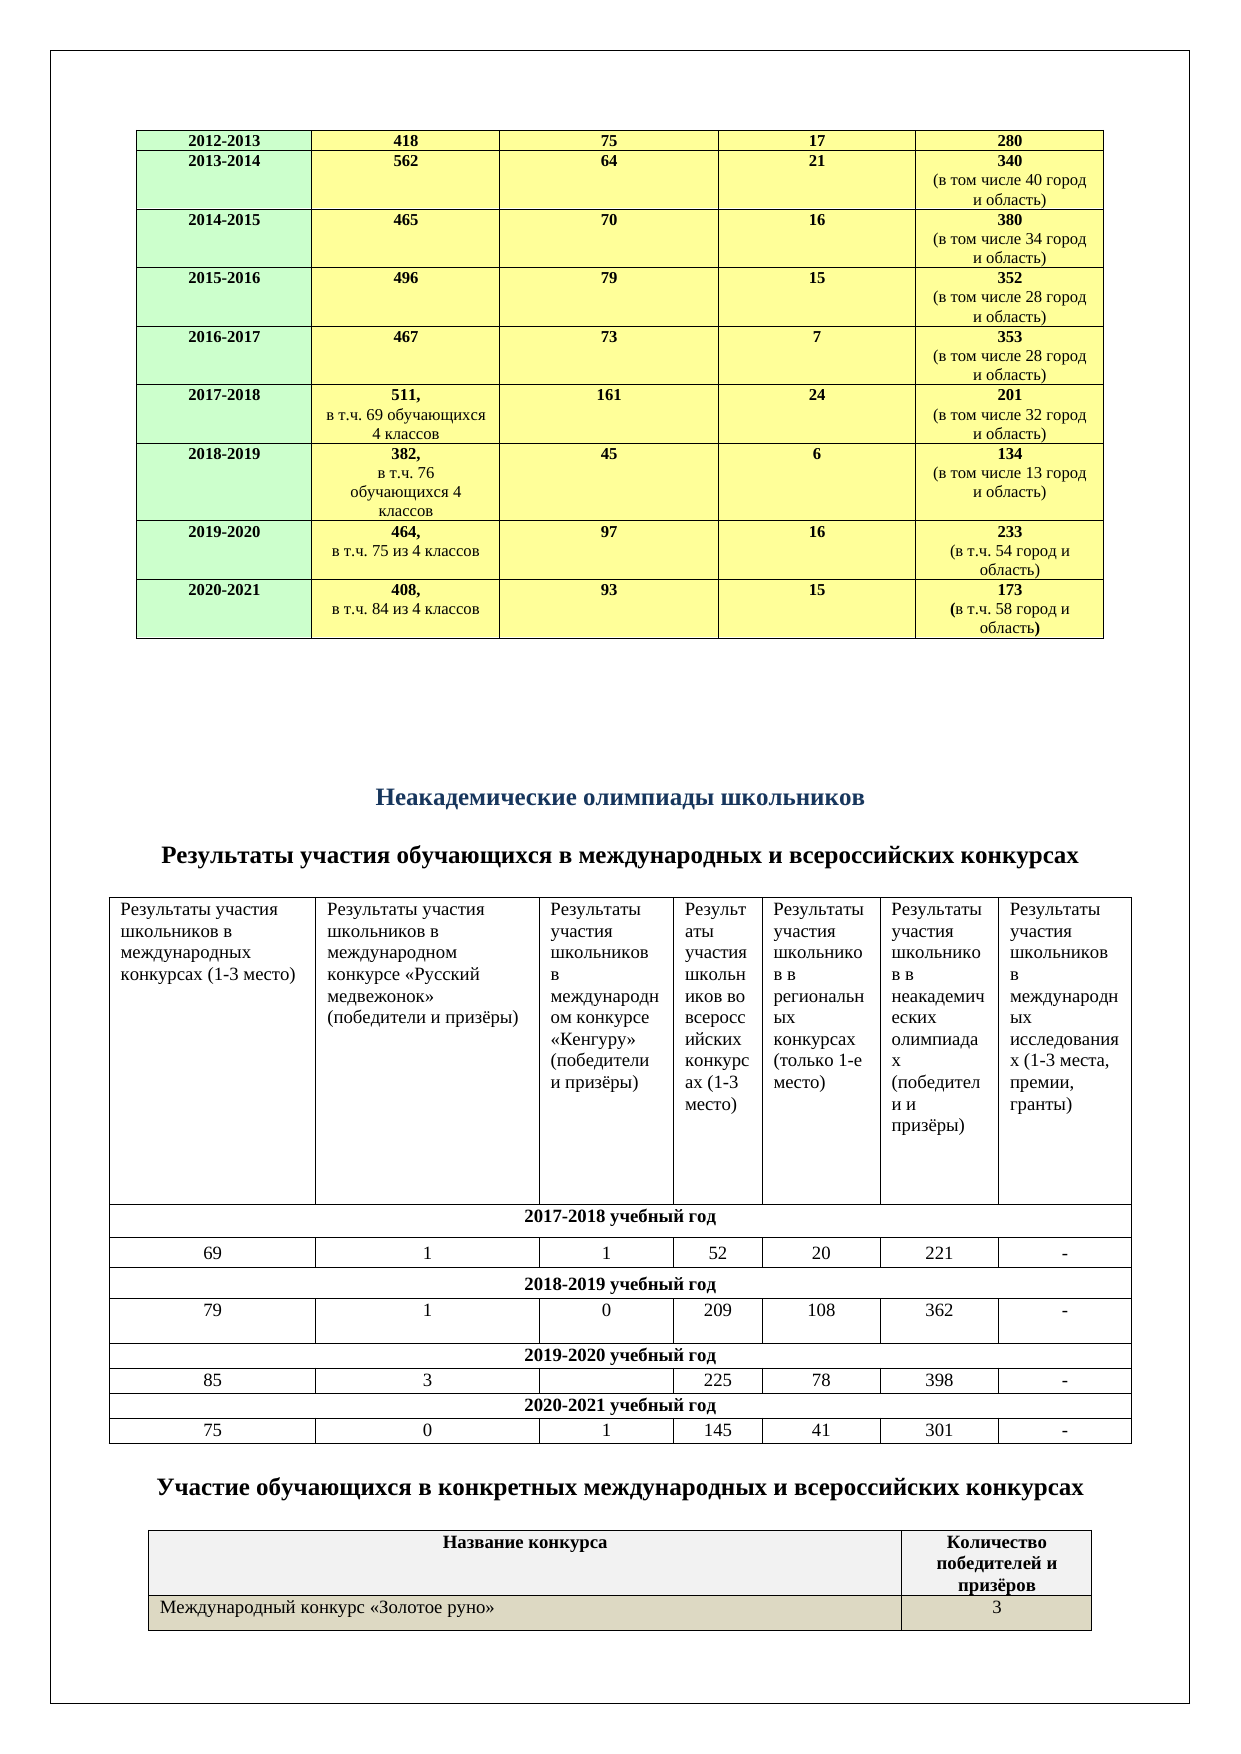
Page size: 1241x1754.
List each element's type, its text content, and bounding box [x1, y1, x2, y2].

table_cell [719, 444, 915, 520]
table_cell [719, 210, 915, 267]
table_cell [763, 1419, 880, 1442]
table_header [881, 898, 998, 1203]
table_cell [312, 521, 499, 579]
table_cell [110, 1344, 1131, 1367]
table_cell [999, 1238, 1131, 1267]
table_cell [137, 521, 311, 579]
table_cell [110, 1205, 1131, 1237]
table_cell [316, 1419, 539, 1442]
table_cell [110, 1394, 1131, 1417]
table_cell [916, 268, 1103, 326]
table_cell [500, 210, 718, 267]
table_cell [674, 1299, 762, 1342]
text Неакадемические олимпиады школьников [89, 782, 1152, 811]
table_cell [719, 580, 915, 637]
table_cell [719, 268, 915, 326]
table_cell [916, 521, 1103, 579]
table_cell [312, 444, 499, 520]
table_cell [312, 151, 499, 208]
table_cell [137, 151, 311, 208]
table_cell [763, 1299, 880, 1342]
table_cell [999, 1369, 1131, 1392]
text Участие обучающихся в конкретных международных и всероссийских конкурсах [88, 1472, 1152, 1501]
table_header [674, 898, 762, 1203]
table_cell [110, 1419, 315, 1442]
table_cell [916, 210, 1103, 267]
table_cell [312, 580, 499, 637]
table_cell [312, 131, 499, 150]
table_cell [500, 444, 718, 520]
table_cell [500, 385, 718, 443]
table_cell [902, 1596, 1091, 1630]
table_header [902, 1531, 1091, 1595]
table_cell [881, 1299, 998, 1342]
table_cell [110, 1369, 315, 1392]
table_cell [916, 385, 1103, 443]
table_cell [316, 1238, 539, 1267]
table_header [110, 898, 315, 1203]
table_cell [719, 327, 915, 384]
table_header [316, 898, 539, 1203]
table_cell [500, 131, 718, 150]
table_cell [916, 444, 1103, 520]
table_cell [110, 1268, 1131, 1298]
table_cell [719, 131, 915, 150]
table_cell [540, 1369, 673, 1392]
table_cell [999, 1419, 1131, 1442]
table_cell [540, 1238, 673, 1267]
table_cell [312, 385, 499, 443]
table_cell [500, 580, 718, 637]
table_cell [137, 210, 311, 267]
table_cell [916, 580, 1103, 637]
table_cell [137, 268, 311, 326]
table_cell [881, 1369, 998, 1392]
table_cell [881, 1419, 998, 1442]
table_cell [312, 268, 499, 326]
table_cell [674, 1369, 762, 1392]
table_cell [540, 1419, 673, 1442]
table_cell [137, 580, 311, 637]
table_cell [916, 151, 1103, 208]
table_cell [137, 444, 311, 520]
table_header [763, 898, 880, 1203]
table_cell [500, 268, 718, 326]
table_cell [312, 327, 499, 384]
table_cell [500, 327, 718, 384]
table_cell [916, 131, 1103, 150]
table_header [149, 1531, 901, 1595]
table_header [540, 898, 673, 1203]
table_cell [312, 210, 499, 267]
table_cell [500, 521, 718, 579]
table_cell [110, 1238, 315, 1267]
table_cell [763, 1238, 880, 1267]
text Результаты участия обучающихся в международных и всероссийских конкурсах [88, 840, 1152, 868]
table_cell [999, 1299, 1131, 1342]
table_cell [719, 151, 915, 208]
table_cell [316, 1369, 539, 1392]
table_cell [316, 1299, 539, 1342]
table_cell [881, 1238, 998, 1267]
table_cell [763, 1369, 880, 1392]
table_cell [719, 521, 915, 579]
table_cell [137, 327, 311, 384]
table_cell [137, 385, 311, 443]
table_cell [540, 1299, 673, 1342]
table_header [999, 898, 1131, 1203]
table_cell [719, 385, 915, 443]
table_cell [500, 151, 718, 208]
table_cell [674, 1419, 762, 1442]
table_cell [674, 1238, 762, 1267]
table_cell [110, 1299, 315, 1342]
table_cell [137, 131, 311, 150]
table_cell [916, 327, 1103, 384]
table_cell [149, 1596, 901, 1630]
